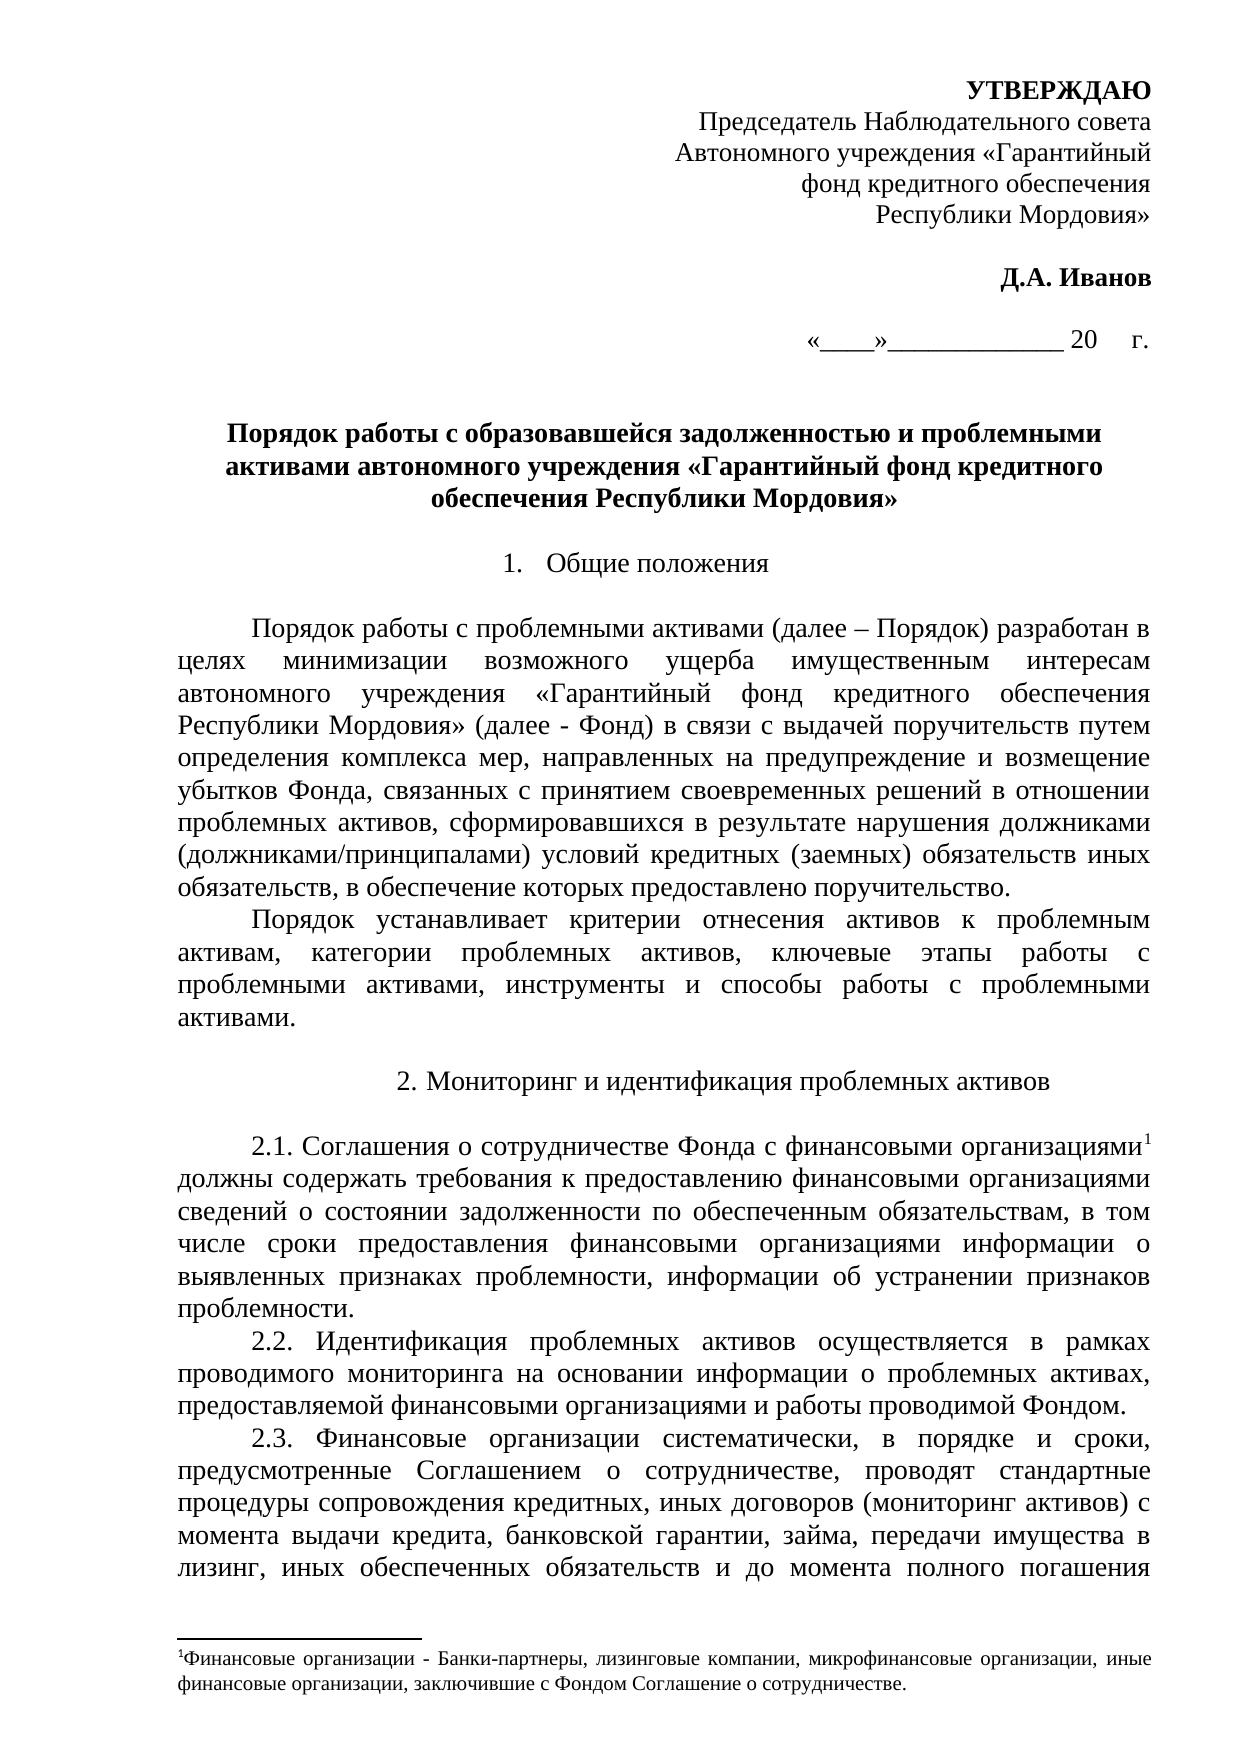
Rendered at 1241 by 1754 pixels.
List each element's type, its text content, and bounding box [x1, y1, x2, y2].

text 2.2. Идентификация проблемных активов осуществляется в рамках проводимого мониторинга на основании информации о проблемных активах, предоставляемой финансовыми организациями и работы проводимой Фондом. [177, 1323, 1152, 1421]
list Общие положения [177, 546, 1152, 578]
text фонд кредитного обеспечения [177, 167, 1152, 198]
text Порядок работы с образовавшейся задолженностью и проблемными активами автономного учреждения «Гарантийный фонд кредитного обеспечения Республики Мордовия» [177, 416, 1152, 514]
text УТВЕРЖДАЮ [177, 74, 1152, 105]
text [177, 1421, 1152, 1583]
text Автономного учреждения «Гарантийный [177, 136, 1152, 167]
text Республики Мордовия» [177, 198, 1152, 229]
text Председатель Наблюдательного совета [177, 105, 1152, 136]
text Д.А. Иванов [177, 261, 1152, 292]
text Порядок работы с проблемными активами (далее – Порядок) разработан в целях минимизации возможного ущерба имущественным интересам автономного учреждения «Гарантийный фонд кредитного обеспечения Республики Мордовия» (далее - Фонд) в связи с выдачей поручительств путем определения комплекса мер, направленных на предупреждение и возмещение убытков Фонда, связанных с принятием своевременных решений в отношении проблемных активов, сформировавшихся в результате нарушения должниками (должниками/принципалами) условий кредитных (заемных) обязательств иных обязательств, в обеспечение которых предоставлено поручительство. [177, 611, 1152, 902]
text Порядок устанавливает критерии отнесения активов к проблемным активам, категории проблемных активов, ключевые этапы работы с проблемными активами, инструменты и способы работы с проблемными активами. [177, 902, 1152, 1032]
text «____»_____________ 20 г. [177, 323, 1152, 354]
list Мониторинг и идентификация проблемных активов [177, 1064, 1152, 1097]
text 2.1. Соглашения о сотрудничестве Фонда с финансовыми организациями должны содержать требования к предоставлению финансовыми организациями сведений о состоянии задолженности по обеспеченным обязательствам, в том числе сроки предоставления финансовыми организациями информации о выявленных признаках проблемности, информации об устранении признаков проблемности. [177, 1129, 1152, 1323]
